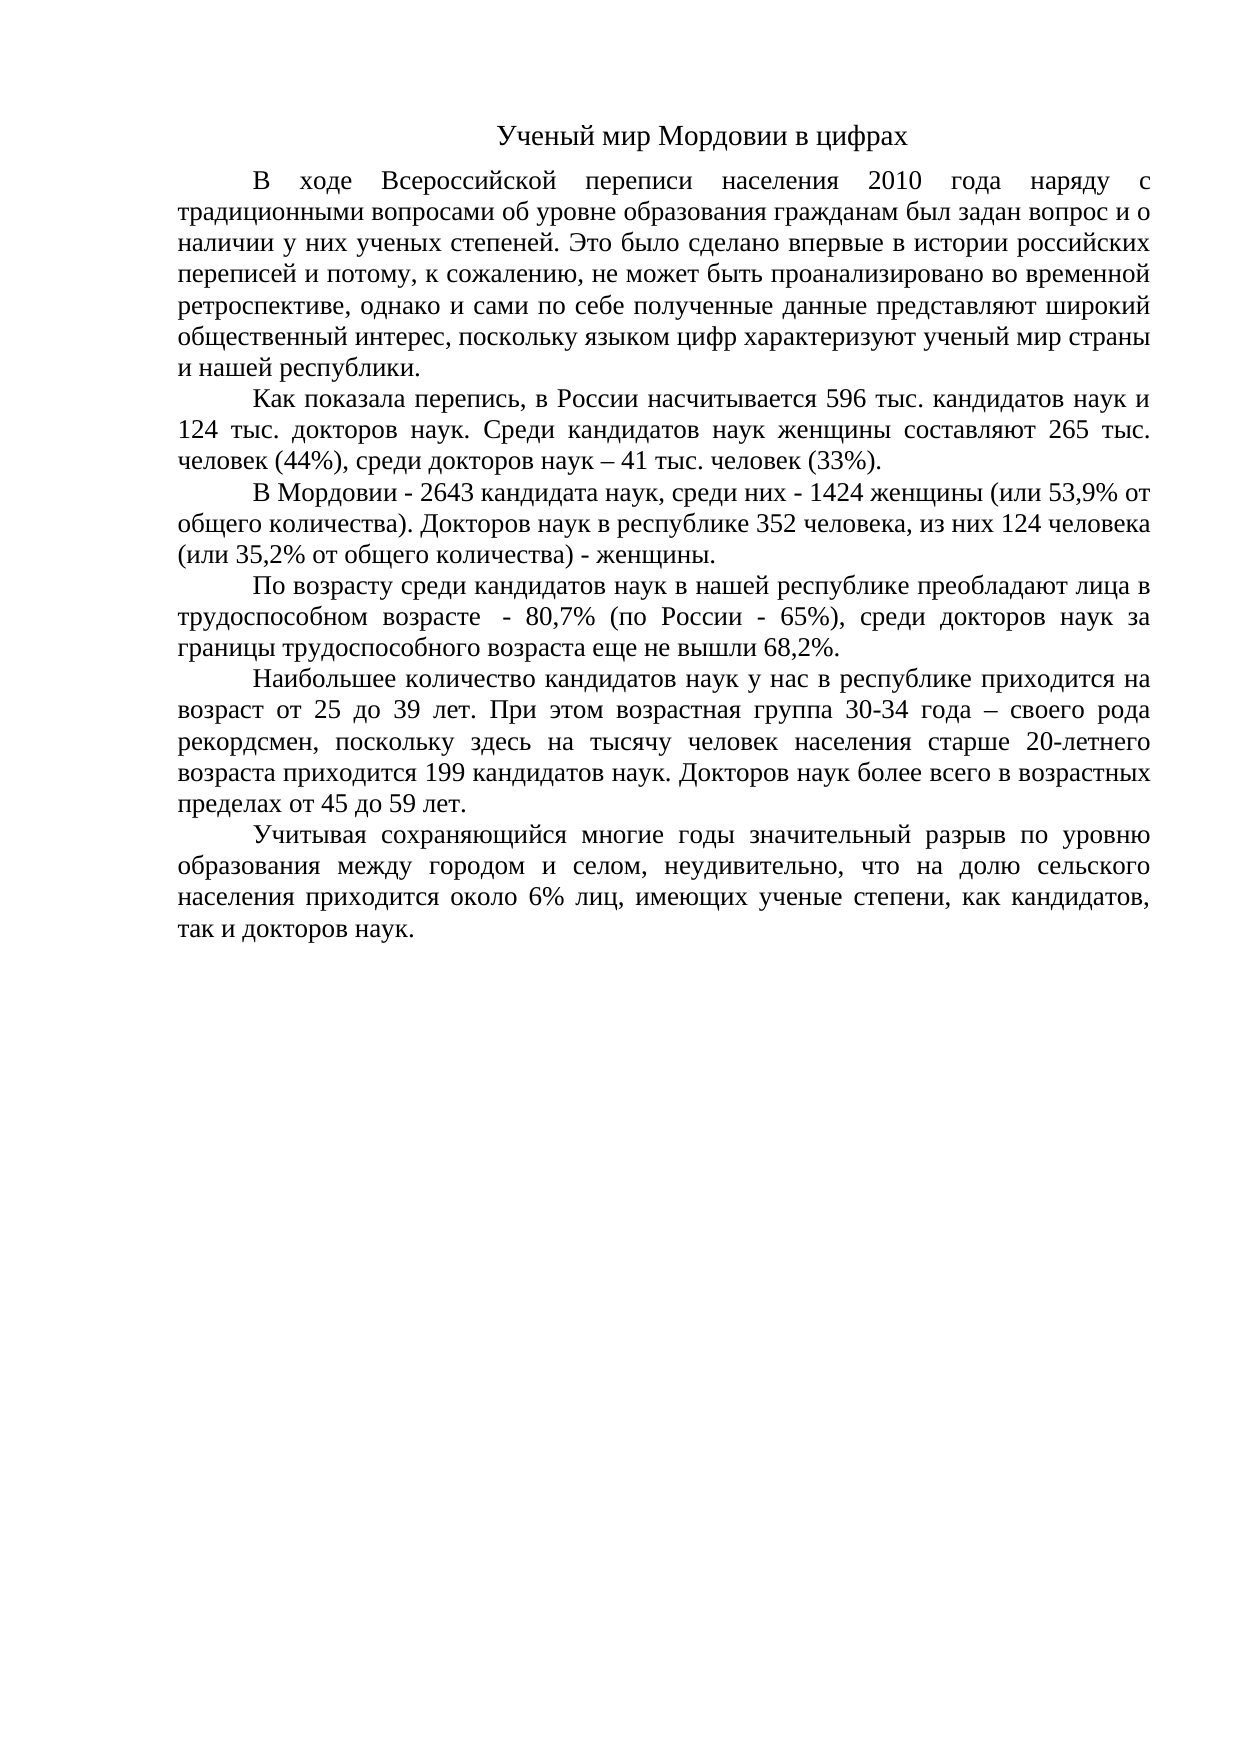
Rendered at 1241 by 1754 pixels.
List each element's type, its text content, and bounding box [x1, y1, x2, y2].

text По возрасту среди кандидатов наук в нашей республике преобладают лица в трудоспособном возрасте - 80,7% (по России - 65%), среди докторов наук за границы трудоспособного возраста еще не вышли 68,2%. [177, 569, 1152, 662]
text Наибольшее количество кандидатов наук у нас в республике приходится на возраст от 25 до 39 лет. При этом возрастная группа 30-34 года – своего рода рекордсмен, поскольку здесь на тысячу человек населения старше 20-летнего возраста приходится 199 кандидатов наук. Докторов наук более всего в возрастных пределах от 45 до 59 лет. [177, 662, 1152, 818]
text Как показала перепись, в России насчитывается 596 тыс. кандидатов наук и 124 тыс. докторов наук. Среди кандидатов наук женщины составляют 265 тыс. человек (44%), среди докторов наук – 41 тыс. человек (33%). [177, 382, 1152, 476]
text В ходе Всероссийской переписи населения 2010 года наряду с традиционными вопросами об уровне образования гражданам был задан вопрос и о наличии у них ученых степеней. Это было сделано впервые в истории российских переписей и потому, к сожалению, не может быть проанализировано во временной ретроспективе, однако и сами по себе полученные данные представляют широкий общественный интерес, поскольку языком цифр характеризуют ученый мир страны и нашей республики. [177, 164, 1152, 382]
text В Мордовии - 2643 кандидата наук, среди них - 1424 женщины (или 53,9% от общего количества). Докторов наук в республике 352 человека, из них 124 человека (или 35,2% от общего количества) - женщины. [177, 476, 1152, 569]
text Ученый мир Мордовии в цифрах [177, 118, 1152, 152]
text Учитывая сохраняющийся многие годы значительный разрыв по уровню образования между городом и селом, неудивительно, что на долю сельского населения приходится около 6% лиц, имеющих ученые степени, как кандидатов, так и докторов наук. [177, 818, 1152, 943]
